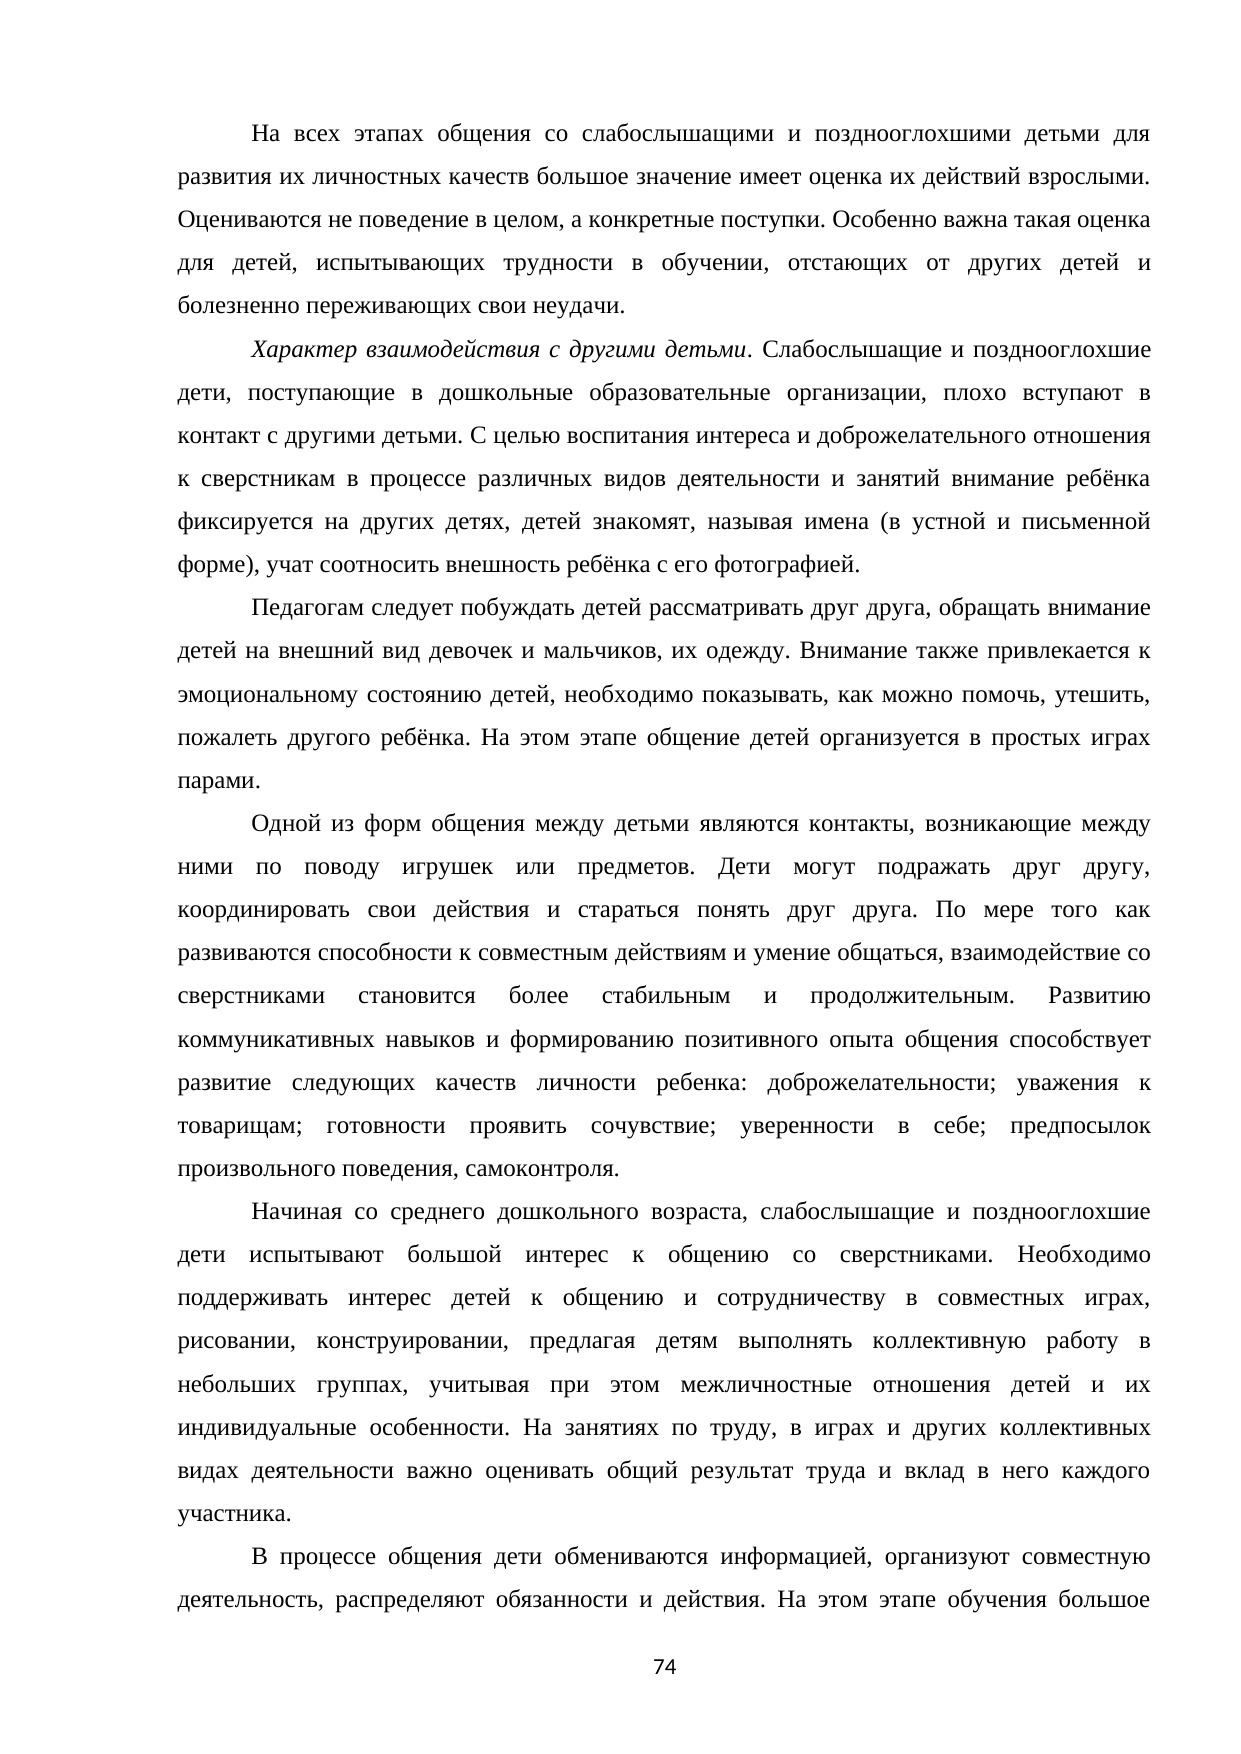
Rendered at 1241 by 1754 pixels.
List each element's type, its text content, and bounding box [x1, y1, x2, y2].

text Характер взаимодействия с другими детьми. Слабослышащие и позднооглохшие дети, поступающие в дошкольные образовательные организации, плохо вступают в контакт с другими детьми. С целью воспитания интереса и доброжелательного отношения к сверстникам в процессе различных видов деятельности и занятий внимание ребёнка фиксируется на других детях, детей знакомят, называя имена (в устной и письменной форме), учат соотносить внешность ребёнка с его фотографией. [177, 334, 1152, 578]
text Начиная со среднего дошкольного возраста, слабослышащие и позднооглохшие дети испытывают большой интерес к общению со сверстниками. Необходимо поддерживать интерес детей к общению и сотрудничеству в совместных играх, рисовании, конструировании, предлагая детям выполнять коллективную работу в небольших группах, учитывая при этом межличностные отношения детей и их индивидуальные особенности. На занятиях по труду, в играх и других коллективных видах деятельности важно оценивать общий результат труда и вклад в него каждого участника. [177, 1196, 1152, 1527]
text Одной из форм общения между детьми являются контакты, возникающие между ними по поводу игрушек или предметов. Дети могут подражать друг другу, координировать свои действия и стараться понять друг друга. По мере того как развиваются способности к совместным действиям и умение общаться, взаимодействие со сверстниками становится более стабильным и продолжительным. Развитию коммуникативных навыков и формированию позитивного опыта общения способствует развитие следующих качеств личности ребенка: доброжелательности; уважения к товарищам; готовности проявить сочувствие; уверенности в себе; предпосылок произвольного поведения, самоконтроля. [177, 808, 1152, 1182]
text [177, 1541, 1152, 1613]
text Педагогам следует побуждать детей рассматривать друг друга, обращать внимание детей на внешний вид девочек и мальчиков, их одежду. Внимание также привлекается к эмоциональному состоянию детей, необходимо показывать, как можно помочь, утешить, пожалеть другого ребёнка. На этом этапе общение детей организуется в простых играх парами. [177, 592, 1152, 794]
text На всех этапах общения со слабослышащими и позднооглохшими детьми для развития их личностных качеств большое значение имеет оценка их действий взрослыми. Оцениваются не поведение в целом, а конкретные поступки. Особенно важна такая оценка для детей, испытывающих трудности в обучении, отстающих от других детей и болезненно переживающих свои неудачи. [177, 118, 1152, 319]
